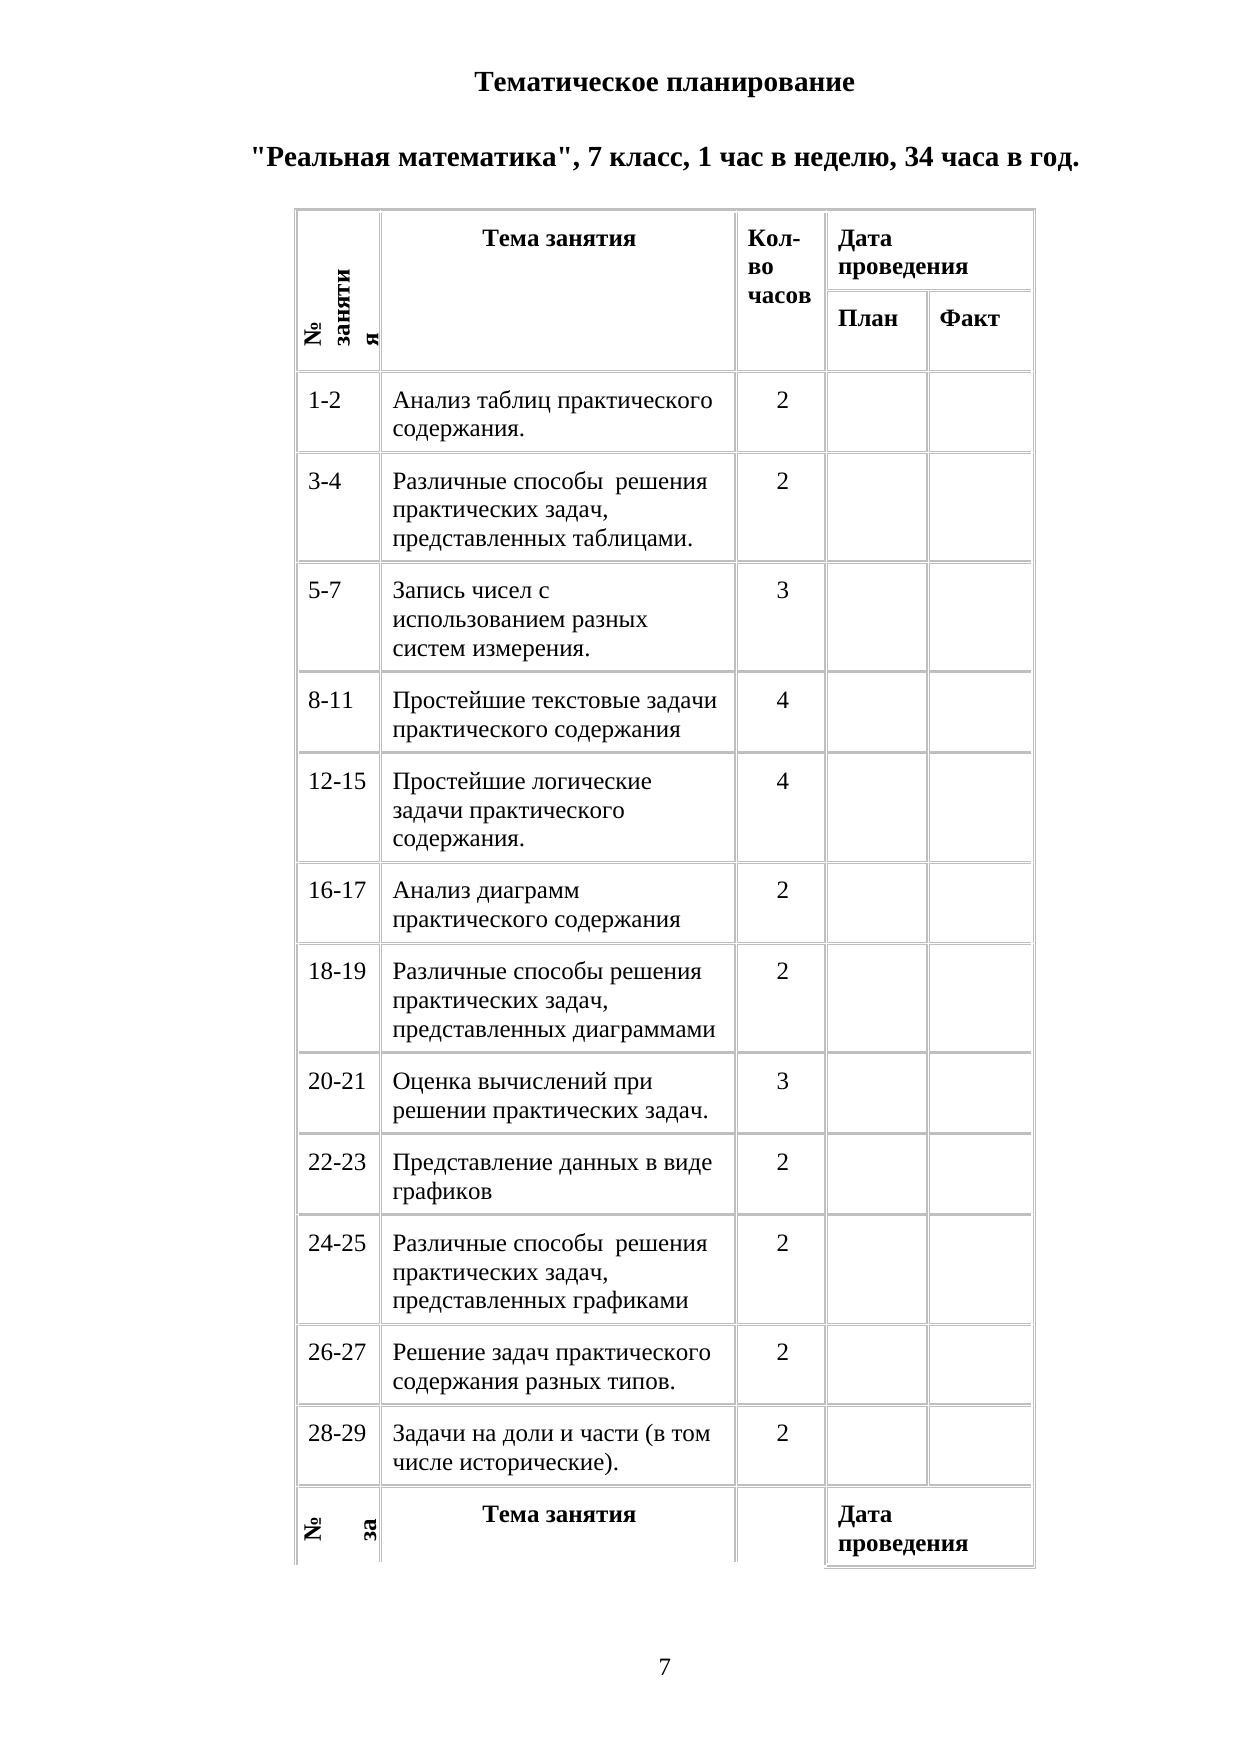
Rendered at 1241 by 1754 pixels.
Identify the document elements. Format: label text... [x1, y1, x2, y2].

table_cell [736, 1488, 824, 1565]
table_cell 18-19 [298, 941, 379, 1051]
subtitle Тематическое планирование [193, 64, 1136, 98]
table_cell 2 [738, 1326, 824, 1403]
table_header Кол- во часов [736, 211, 826, 370]
table_cell [828, 373, 926, 451]
table_cell 3 [738, 1054, 824, 1132]
table_cell 16-17 [296, 861, 380, 941]
table_header Тема занятия [380, 210, 736, 370]
table_cell 26-27 [298, 1323, 379, 1403]
table_cell Различные способы решения практических задач, представленных диаграммами [382, 945, 734, 1051]
table_cell 5-7 [298, 560, 379, 670]
table_cell Анализ таблиц практического содержания. [382, 373, 734, 451]
table_cell 12-15 [298, 751, 379, 861]
table_cell 3-4 [296, 451, 380, 560]
table_cell 2 [738, 373, 824, 451]
table_cell № за [298, 1484, 380, 1565]
table_cell Решение задач практического содержания разных типов. [382, 1326, 734, 1403]
table_cell 2 [738, 454, 824, 560]
table_cell 2 [738, 1216, 824, 1322]
table_header Дата проведения [826, 211, 1033, 289]
table_cell [930, 1051, 1033, 1132]
table_header № занятия [298, 211, 380, 370]
table_cell [930, 1403, 1033, 1484]
table_cell Анализ диаграмм практического содержания [382, 864, 734, 941]
table_cell 22-23 [298, 1132, 379, 1213]
table_cell Простейшие логические задачи практического содержания. [382, 754, 734, 861]
table_cell [828, 1216, 926, 1322]
table_cell 4 [738, 754, 824, 861]
table_cell 8-11 [298, 670, 379, 751]
table_cell 2 [738, 1407, 824, 1484]
table_cell Факт [928, 289, 1034, 370]
table_cell [828, 1054, 926, 1132]
table_cell 24-25 [296, 1213, 379, 1322]
table_cell [828, 454, 926, 560]
table_cell Задачи на доли и части (в том числе исторические). [382, 1407, 734, 1484]
table_cell План [828, 292, 926, 370]
table_cell 2 [738, 1135, 824, 1213]
table_cell 2 [738, 864, 824, 941]
table_cell [930, 751, 1033, 861]
table_cell 20-21 [298, 1051, 379, 1132]
table_cell [930, 1213, 1034, 1322]
table_cell 4 [738, 673, 824, 751]
table_cell [828, 864, 926, 941]
table_cell [928, 451, 1034, 560]
table_cell 3 [738, 564, 824, 670]
table_cell Оценка вычислений при решении практических задач. [382, 1054, 734, 1132]
table_cell [930, 1323, 1033, 1403]
table_cell [828, 754, 926, 861]
text "Реальная математика", 7 класс, 1 час в неделю, 34 часа в год. [250, 139, 1163, 173]
table_cell [828, 1407, 926, 1484]
table_cell Запись чисел с использованием разных систем измерения. [382, 564, 734, 670]
table_cell 1-2 [296, 370, 380, 451]
table_cell [928, 370, 1034, 451]
table_cell [828, 1135, 926, 1213]
table_cell 28-29 [298, 1403, 379, 1484]
table_cell [828, 945, 926, 1051]
table_cell Различные способы решения практических задач, представленных таблицами. [382, 454, 734, 560]
table_cell 2 [738, 945, 824, 1051]
table_cell [930, 1132, 1033, 1213]
table_cell [828, 564, 926, 670]
table_cell Дата проведения [826, 1484, 1033, 1565]
table_cell Представление данных в виде графиков [382, 1135, 734, 1213]
table_cell [828, 1326, 926, 1403]
table_cell [930, 941, 1033, 1051]
table_cell Различные способы решения практических задач, представленных графиками [382, 1216, 734, 1322]
table_cell Тема занятия [380, 1484, 736, 1565]
table_cell [928, 861, 1034, 941]
table_cell [828, 673, 926, 751]
table_cell [930, 560, 1033, 670]
table_cell Простейшие текстовые задачи практического содержания [382, 673, 734, 751]
table_cell [930, 670, 1033, 751]
